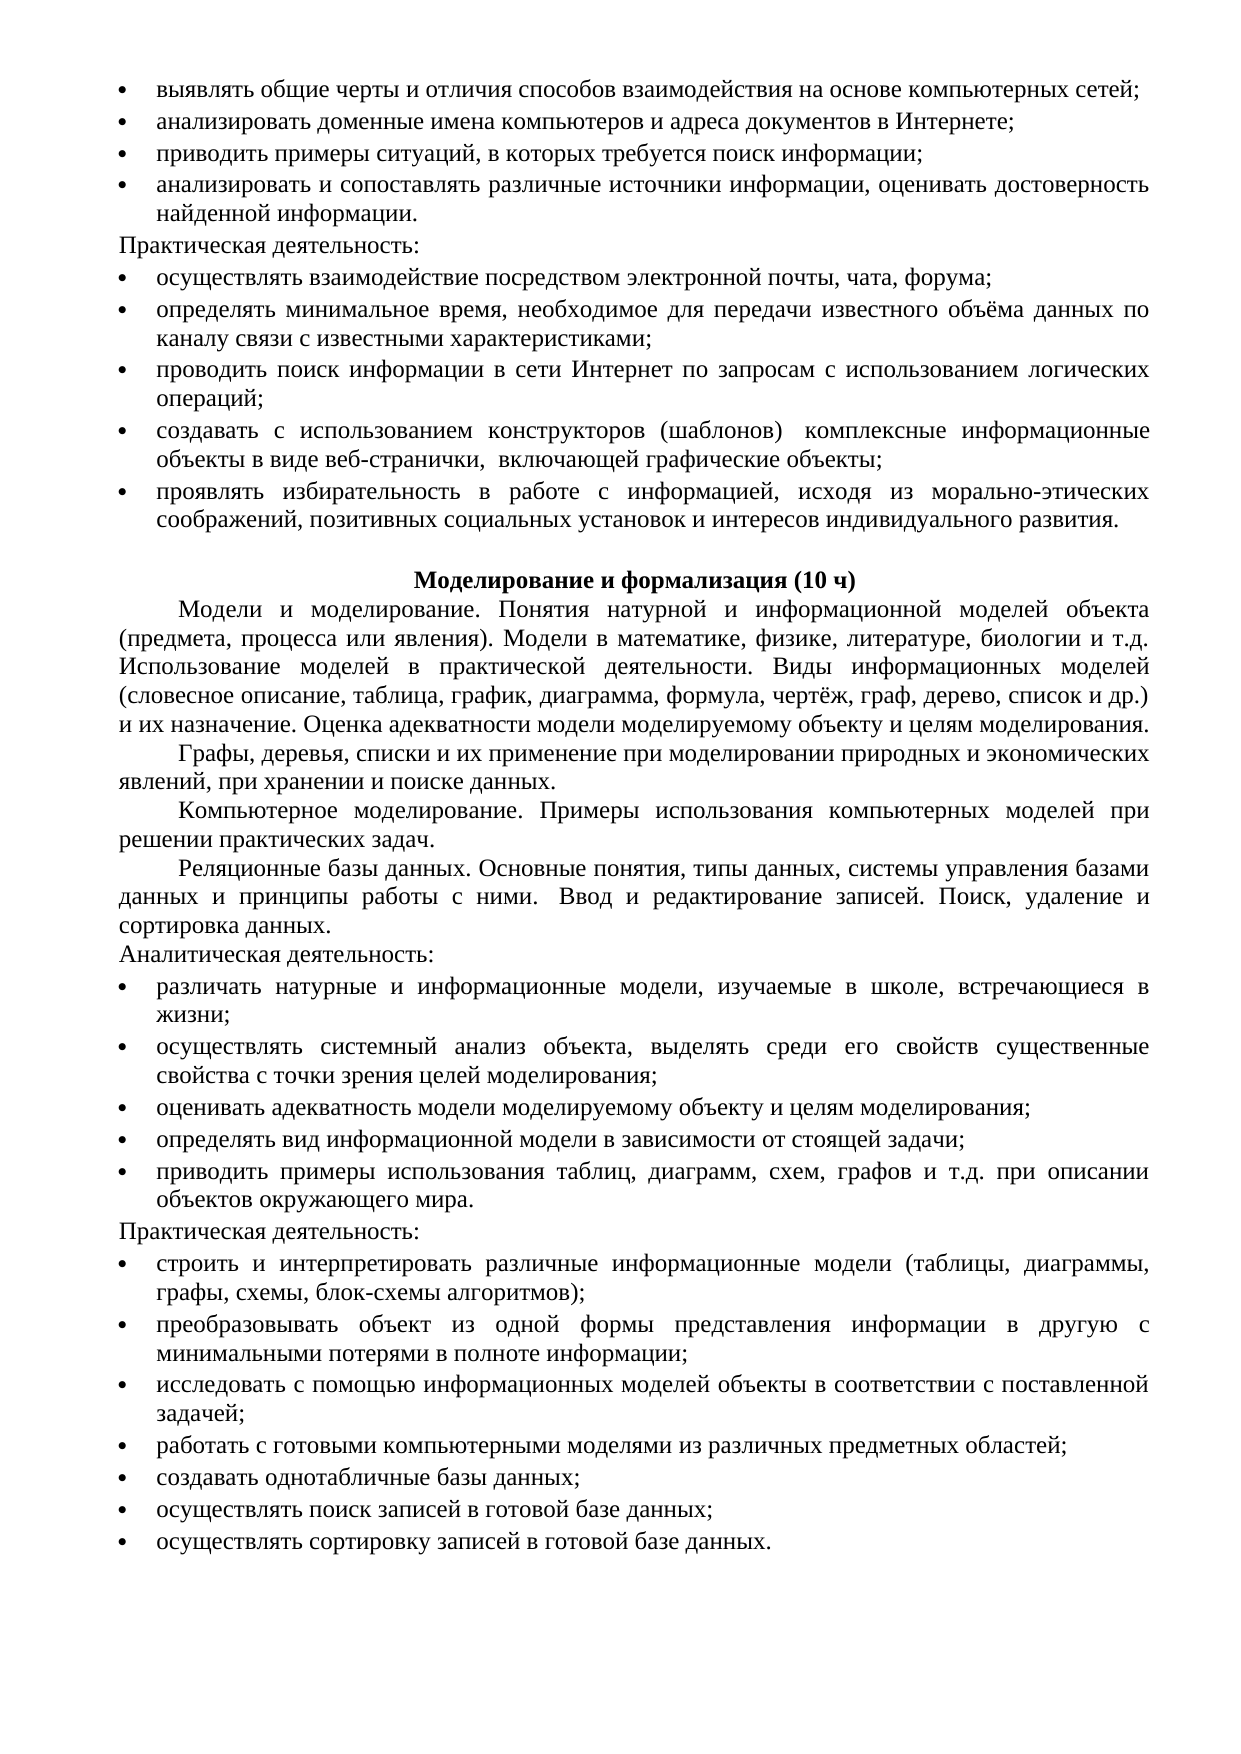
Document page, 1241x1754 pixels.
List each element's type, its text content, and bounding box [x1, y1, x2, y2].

list определять вид информационной модели в зависимости от стоящей задачи; [119, 1124, 1150, 1153]
text Модели и моделирование. Понятия натурной и информационной моделей объекта (предмета, процесса или явления). Модели в математике, физике, литературе, биологии и т.д. Использование моделей в практической деятельности. Виды информационных моделей (словесное описание, таблица, график, диаграмма, формула, чертёж, граф, дерево, список и др.) и их назначение. Оценка адекватности модели моделируемому объекту и целям моделирования. [119, 594, 1150, 738]
list осуществлять поиск записей в готовой базе данных; [119, 1494, 1150, 1523]
list преобразовывать объект из одной формы представления информации в другую с минимальными потерями в полноте информации; [119, 1309, 1150, 1366]
list исследовать с помощью информационных моделей объекты в соответствии с поставленной задачей; [119, 1369, 1150, 1427]
list проявлять избирательность в работе с информацией, исходя из морально-этических соображений, позитивных социальных установок и интересов индивидуального развития. [119, 476, 1150, 533]
list приводить примеры ситуаций, в которых требуется поиск информации; [119, 138, 1150, 166]
list проводить поиск информации в сети Интернет по запросам с использованием логических операций; [119, 354, 1150, 412]
list работать с готовыми компьютерными моделями из различных предметных областей; [119, 1430, 1150, 1459]
text Компьютерное моделирование. Примеры использования компьютерных моделей при решении практических задач. [119, 795, 1150, 853]
list создавать с использованием конструкторов (шаблонов) комплексные информационные объекты в виде веб-странички, включающей графические объекты; [119, 415, 1150, 473]
list строить и интерпретировать различные информационные модели (таблицы, диаграммы, графы, схемы, блок-схемы алгоритмов); [119, 1248, 1150, 1306]
list осуществлять системный анализ объекта, выделять среди его свойств существенные свойства с точки зрения целей моделирования; [119, 1031, 1150, 1089]
list осуществлять взаимодействие посредством электронной почты, чата, форума; [119, 262, 1150, 291]
list создавать однотабличные базы данных; [119, 1462, 1150, 1491]
text Практическая деятельность: [119, 1216, 1150, 1245]
list анализировать доменные имена компьютеров и адреса документов в Интернете; [119, 106, 1150, 134]
text Аналитическая деятельность: [119, 939, 1150, 968]
text Практическая деятельность: [119, 230, 1150, 259]
list осуществлять сортировку записей в готовой базе данных. [119, 1526, 1150, 1554]
text Моделирование и формализация (10 ч) [119, 565, 1150, 594]
list определять минимальное время, необходимое для передачи известного объёма данных по каналу связи с известными характеристиками; [119, 294, 1150, 351]
list приводить примеры использования таблиц, диаграмм, схем, графов и т.д. при описании объектов окружающего мира. [119, 1156, 1150, 1213]
text Реляционные базы данных. Основные понятия, типы данных, системы управления базами данных и принципы работы с ними. Ввод и редактирование записей. Поиск, удаление и сортировка данных. [119, 853, 1150, 939]
text Графы, деревья, списки и их применение при моделировании природных и экономических явлений, при хранении и поиске данных. [119, 738, 1150, 795]
list различать натурные и информационные модели, изучаемые в школе, встречающиеся в жизни; [119, 971, 1150, 1028]
list анализировать и сопоставлять различные источники информации, оценивать достоверность найденной информации. [119, 169, 1150, 227]
list выявлять общие черты и отличия способов взаимодействия на основе компьютерных сетей; [119, 74, 1150, 103]
list оценивать адекватность модели моделируемому объекту и целям моделирования; [119, 1092, 1150, 1121]
